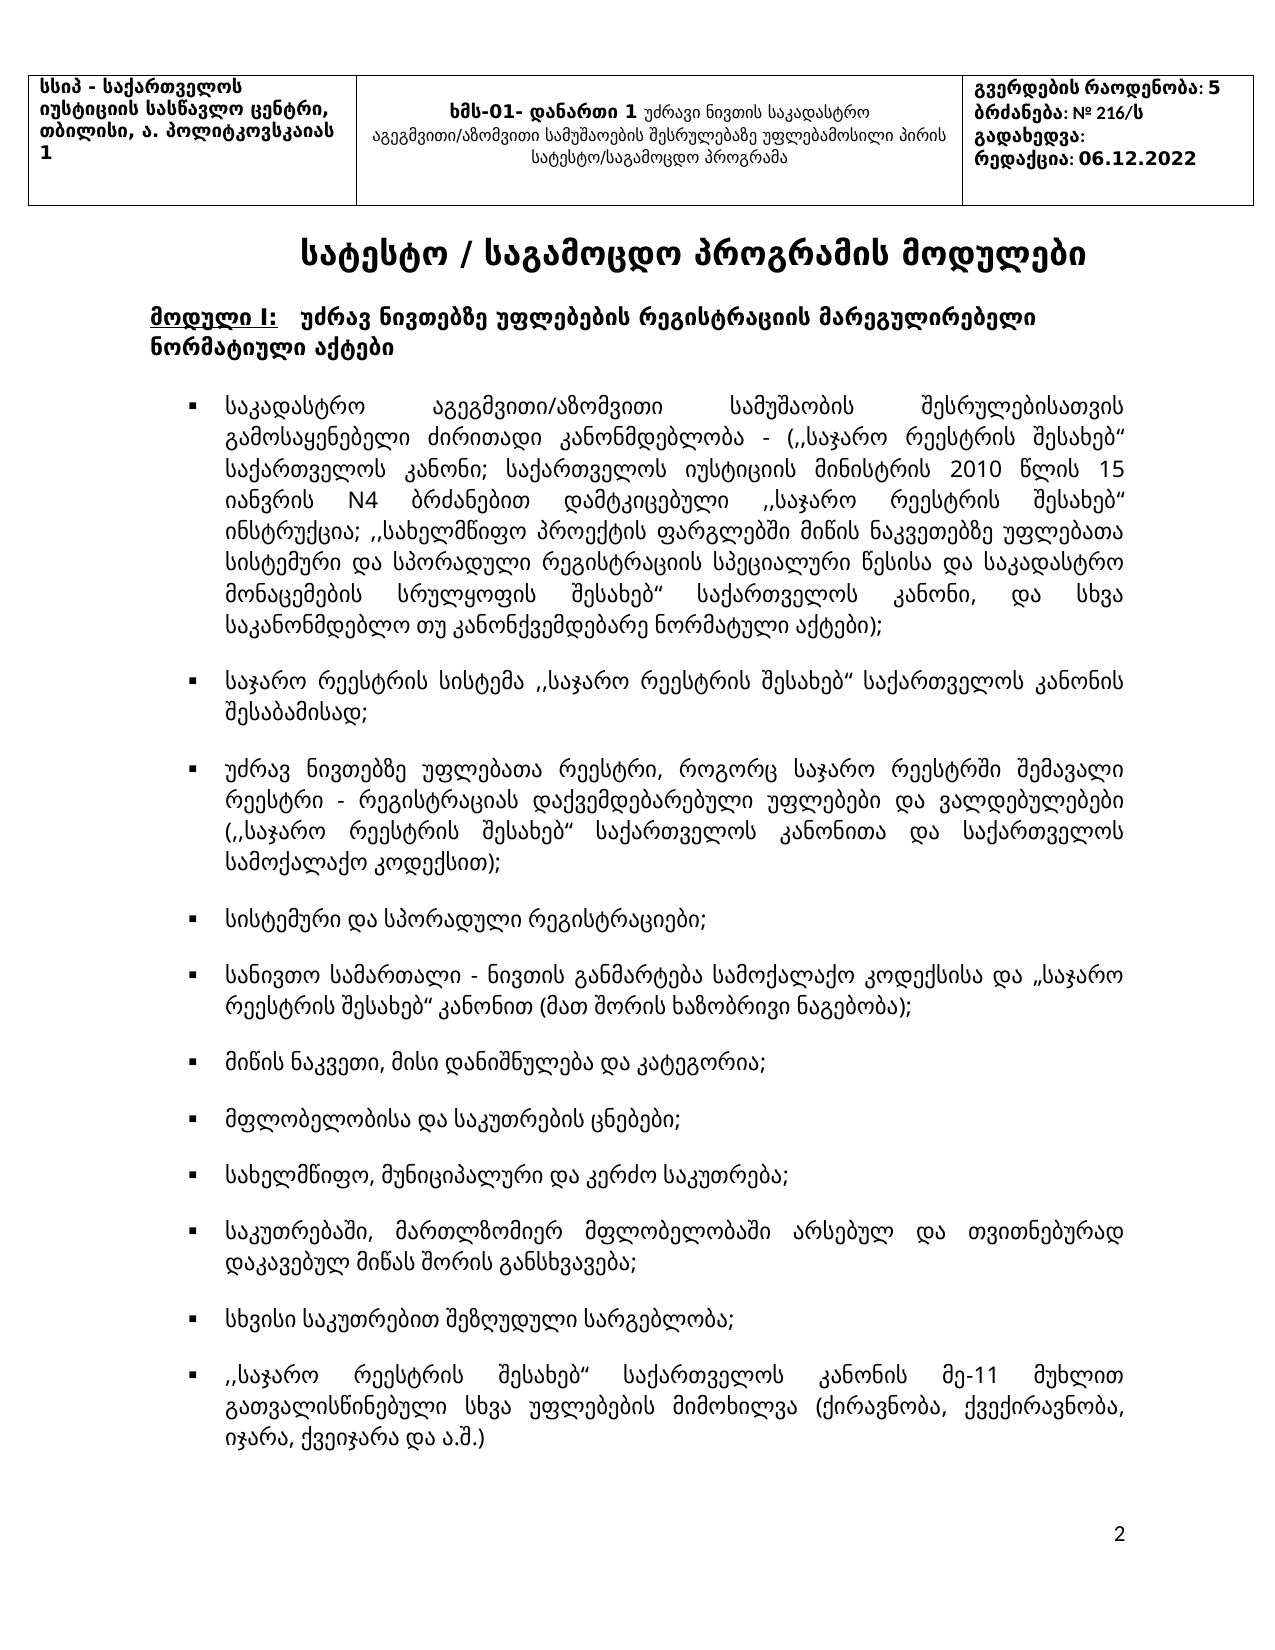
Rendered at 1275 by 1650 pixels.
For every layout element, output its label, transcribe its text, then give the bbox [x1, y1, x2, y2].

subtitle მოდული I: უძრავ ნივთებზე უფლებების რეგისტრაციის მარეგულირებელი ნორმატიული აქტები [150, 304, 1125, 361]
list საჯარო რეესტრის სისტემა ,,საჯარო რეესტრის შესახებ“ საქართველოს კანონის შესაბამისად; [187, 665, 1125, 728]
list უძრავ ნივთებზე უფლებათა რეესტრი, როგორც საჯარო რეესტრში შემავალი რეესტრი - რეგისტრაციას დაქვემდებარებული უფლებები და ვალდებულებები (,,საჯარო რეესტრის შესახებ“ საქართველოს კანონითა და საქართველოს სამოქალაქო კოდექსით); [187, 753, 1125, 878]
list მფლობელობისა და საკუთრების ცნებები; [187, 1103, 1125, 1134]
list სხვისი საკუთრებით შეზღუდული სარგებლობა; [187, 1303, 1125, 1334]
list საკადასტრო აგეგმვითი/აზომვითი სამუშაობის შესრულებისათვის გამოსაყენებელი ძირითადი კანონმდებლობა - (,,საჯარო რეესტრის შესახებ“ საქართველოს კანონი; საქართველოს იუსტიციის მინისტრის 2010 წლის 15 იანვრის N4 ბრძანებით დამტკიცებული ,,საჯარო რეესტრის შესახებ“ ინსტრუქცია; ,,სახელმწიფო პროექტის ფარგლებში მიწის ნაკვეთებზე უფლებათა სისტემური და სპორადული რეგისტრაციის სპეციალური წესისა და საკადასტრო მონაცემების სრულყოფის შესახებ“ საქართველოს კანონი, და სხვა საკანონმდებლო თუ კანონქვემდებარე ნორმატული აქტები); [187, 390, 1125, 640]
subtitle სატესტო / საგამოცდო პროგრამის მოდულები [300, 234, 1125, 273]
list საკუთრებაში, მართლზომიერ მფლობელობაში არსებულ და თვითნებურად დაკავებულ მიწას შორის განსხვავება; [187, 1215, 1125, 1278]
list ,,საჯარო რეესტრის შესახებ“ საქართველოს კანონის მე-11 მუხლით გათვალისწინებული სხვა უფლებების მიმოხილვა (ქირავნობა, ქვექირავნობა, იჯარა, ქვეიჯარა და ა.შ.) [187, 1359, 1125, 1453]
list სისტემური და სპორადული რეგისტრაციები; [187, 903, 1125, 934]
list სახელმწიფო, მუნიციპალური და კერძო საკუთრება; [187, 1159, 1125, 1190]
list სანივთო სამართალი - ნივთის განმარტება სამოქალაქო კოდექსისა და „საჯარო რეესტრის შესახებ“ კანონით (მათ შორის ხაზობრივი ნაგებობა); [187, 959, 1125, 1021]
list მიწის ნაკვეთი, მისი დანიშნულება და კატეგორია; [187, 1046, 1125, 1078]
